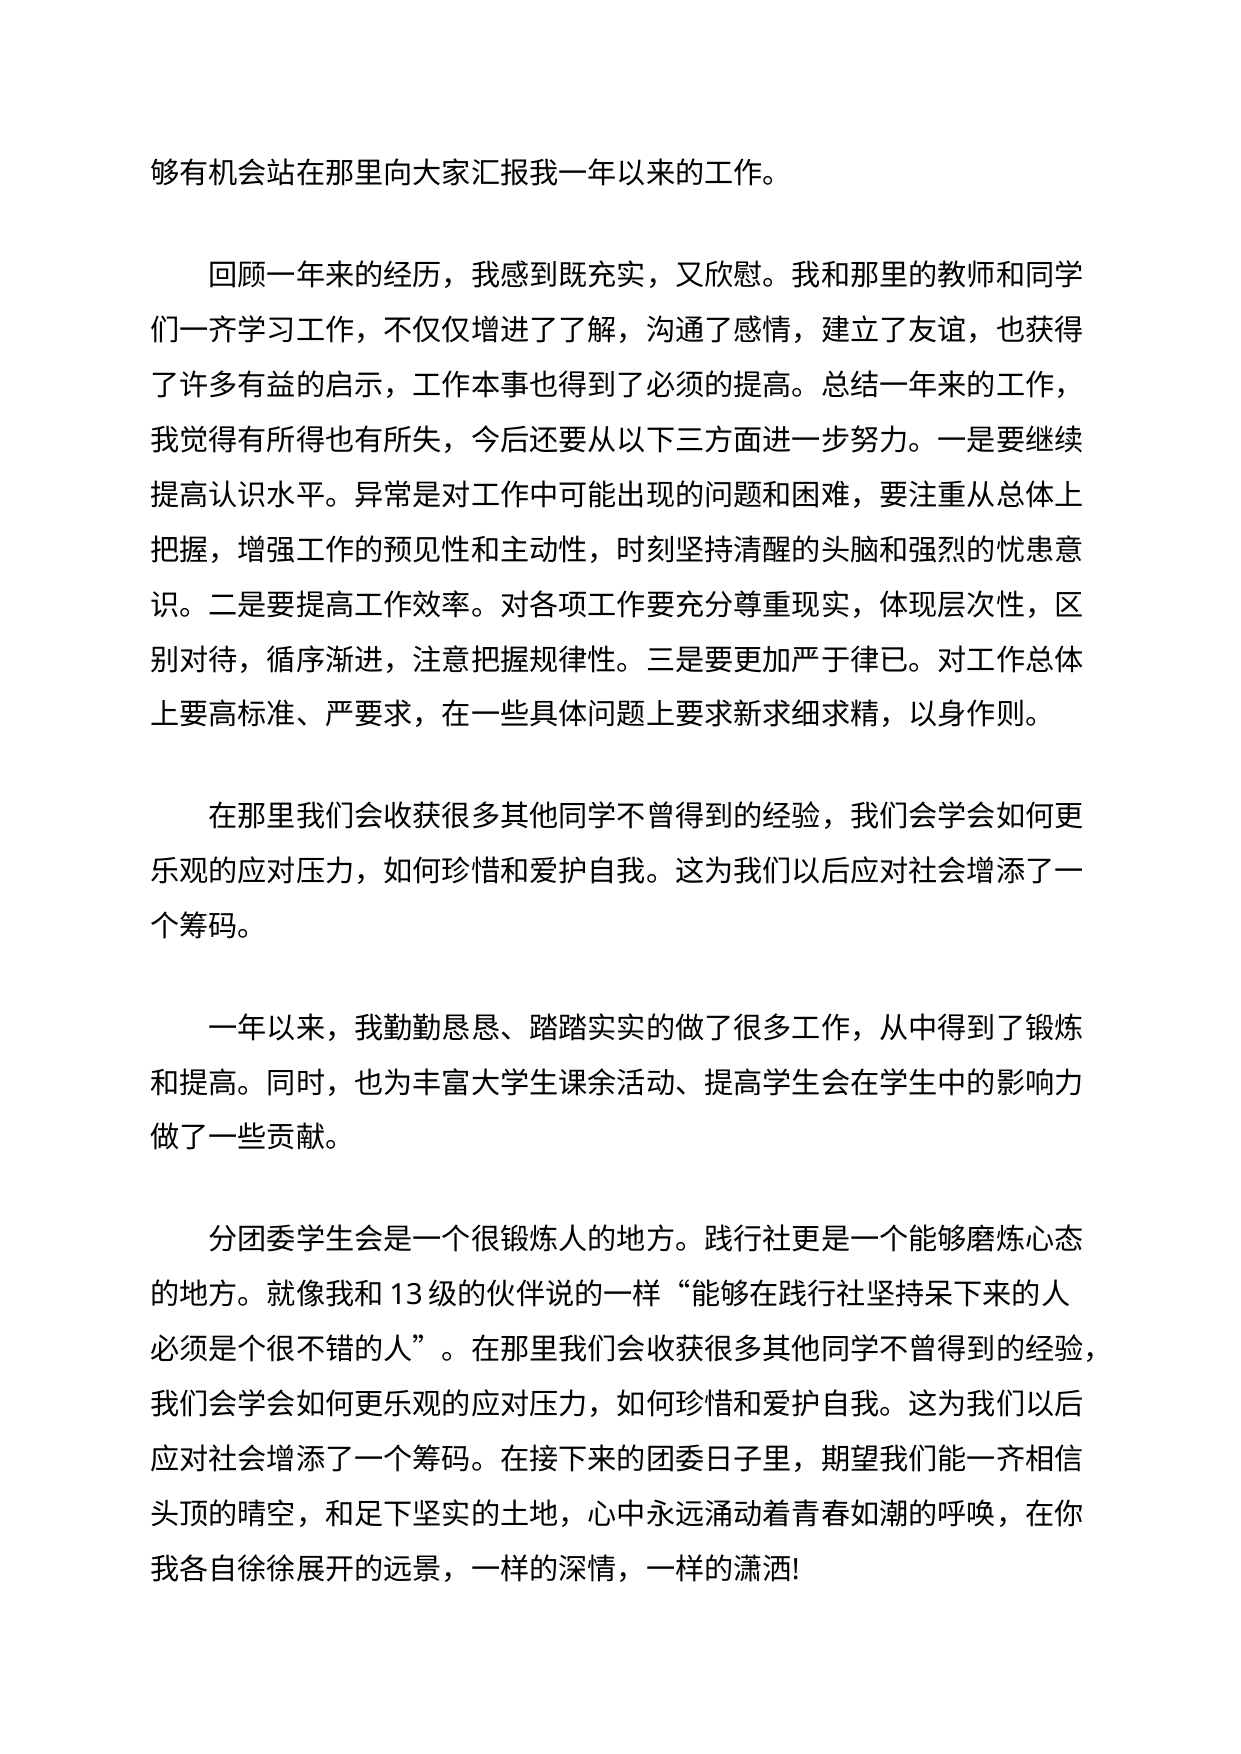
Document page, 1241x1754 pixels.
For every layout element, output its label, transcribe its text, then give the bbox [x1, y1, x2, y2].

text 分团委学生会是一个很锻炼人的地方。践行社更是一个能够磨炼心态的地方。就像我和13级的伙伴说的一样“能够在践行社坚持呆下来的人必须是个很不错的人”。在那里我们会收获很多其他同学不曾得到的经验，我们会学会如何更乐观的应对压力，如何珍惜和爱护自我。这为我们以后应对社会增添了一个筹码。在接下来的团委日子里，期望我们能一齐相信头顶的晴空，和足下坚实的土地，心中永远涌动着青春如潮的呼唤，在你我各自徐徐展开的远景，一样的深情，一样的潇洒! [150, 1216, 1090, 1588]
text 在那里我们会收获很多其他同学不曾得到的经验，我们会学会如何更乐观的应对压力，如何珍惜和爱护自我。这为我们以后应对社会增添了一个筹码。 [150, 793, 1090, 945]
text 一年以来，我勤勤恳恳、踏踏实实的做了很多工作，从中得到了锻炼和提高。同时，也为丰富大学生课余活动、提高学生会在学生中的影响力做了一些贡献。 [150, 1004, 1090, 1156]
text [150, 150, 1090, 192]
text 回顾一年来的经历，我感到既充实，又欣慰。我和那里的教师和同学们一齐学习工作，不仅仅增进了了解，沟通了感情，建立了友谊，也获得了许多有益的启示，工作本事也得到了必须的提高。总结一年来的工作，我觉得有所得也有所失，今后还要从以下三方面进一步努力。一是要继续提高认识水平。异常是对工作中可能出现的问题和困难，要注重从总体上把握，增强工作的预见性和主动性，时刻坚持清醒的头脑和强烈的忧患意识。二是要提高工作效率。对各项工作要充分尊重现实，体现层次性，区别对待，循序渐进，注意把握规律性。三是要更加严于律已。对工作总体上要高标准、严要求，在一些具体问题上要求新求细求精，以身作则。 [150, 252, 1090, 733]
